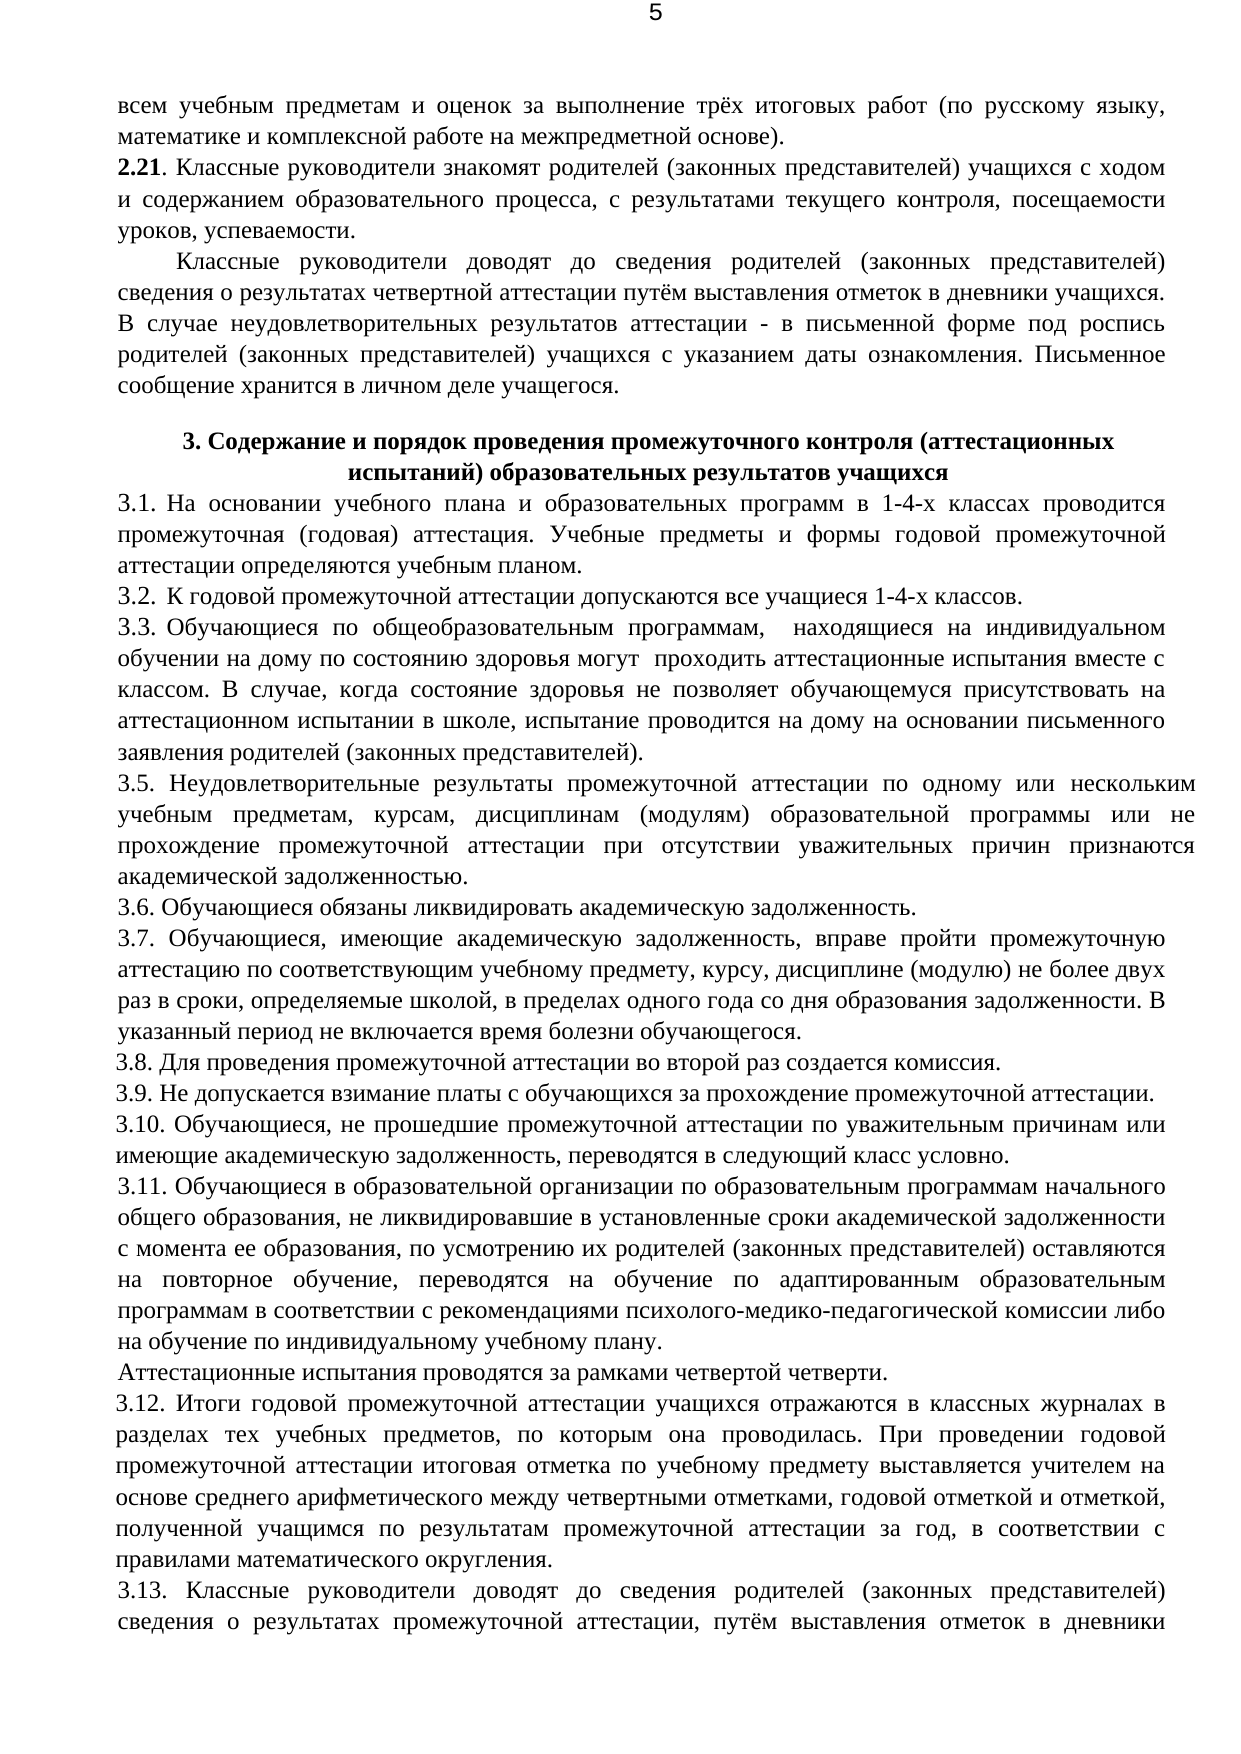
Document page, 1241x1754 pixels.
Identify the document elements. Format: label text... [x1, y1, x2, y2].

text 3.12. Итоги годовой промежуточной аттестации учащихся отражаются в классных журналах в разделах тех учебных предметов, по которым она проводилась. При проведении годовой промежуточной аттестации итоговая отметка по учебному предмету выставляется учителем на основе среднего арифметического между четвертными отметками, годовой отметкой и отметкой, полученной учащимся по результатам промежуточной аттестации за год, в соответствии с правилами математического округления. [115, 1387, 1167, 1573]
list Обучающиеся по общеобразовательным программам, находящиеся на индивидуальном обучении на дому по состоянию здоровья могут проходить аттестационные испытания вместе с классом. В случае, когда состояние здоровья не позволяет обучающемуся присутствовать на аттестационном испытании в школе, испытание проводится на дому на основании письменного заявления родителей (законных представителей). [117, 611, 1167, 766]
text 3.5. Неудовлетворительные результаты промежуточной аттестации по одному или нескольким учебным предметам, курсам, дисциплинам (модулям) образовательной программы или не прохождение промежуточной аттестации при отсутствии уважительных причин признаются академической задолженностью. [117, 766, 1196, 890]
text 3.11. Обучающиеся в образовательной организации по образовательным программам начального общего образования, не ликвидировавшие в установленные сроки академической задолженности с момента ее образования, по усмотрению их родителей (законных представителей) оставляются на повторное обучение, переводятся на обучение по адаптированным образовательным программам в соответствии с рекомендациями психолого-медико-педагогической комиссии либо на обучение по индивидуальному учебному плану. [117, 1170, 1167, 1356]
text 3.10. Обучающиеся, не прошедшие промежуточной аттестации по уважительным причинам или имеющие академическую задолженность, переводятся в следующий класс условно. [115, 1108, 1167, 1170]
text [117, 1573, 1167, 1635]
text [117, 89, 1167, 151]
list На основании учебного плана и образовательных программ в 1-4-х классах проводится промежуточная (годовая) аттестация. Учебные предметы и формы годовой промежуточной аттестации определяются учебным планом. [117, 487, 1167, 580]
text Аттестационные испытания проводятся за рамками четвертой четверти. [117, 1356, 1167, 1387]
text 3.8. Для проведения промежуточной аттестации во второй раз создается комиссия. [115, 1046, 1196, 1077]
text 3. Содержание и порядок проведения промежуточного контроля (аттестационных испытаний) образовательных результатов учащихся [176, 424, 1121, 487]
list К годовой промежуточной аттестации допускаются все учащиеся 1-4-х классов. [117, 580, 1167, 611]
text 2.21. Классные руководители знакомят родителей (законных представителей) учащихся с ходом и содержанием образовательного процесса, с результатами текущего контроля, посещаемости уроков, успеваемости. [117, 151, 1167, 244]
text 3.6. Обучающиеся обязаны ликвидировать академическую задолженность. [117, 890, 1196, 921]
text Классные руководители доводят до сведения родителей (законных представителей) сведения о результатах четвертной аттестации путём выставления отметок в дневники учащихся. В случае неудовлетворительных результатов аттестации - в письменной форме под роспись родителей (законных представителей) учащихся с указанием даты ознакомления. Письменное сообщение хранится в личном деле учащегося. [117, 244, 1167, 399]
text 3.9. Не допускается взимание платы с обучающихся за прохождение промежуточной аттестации. [115, 1077, 1167, 1108]
text 3.7. Обучающиеся, имеющие академическую задолженность, вправе пройти промежуточную аттестацию по соответствующим учебному предмету, курсу, дисциплине (модулю) не более двух раз в сроки, определяемые школой, в пределах одного года со дня образования задолженности. В указанный период не включается время болезни обучающегося. [117, 921, 1167, 1046]
